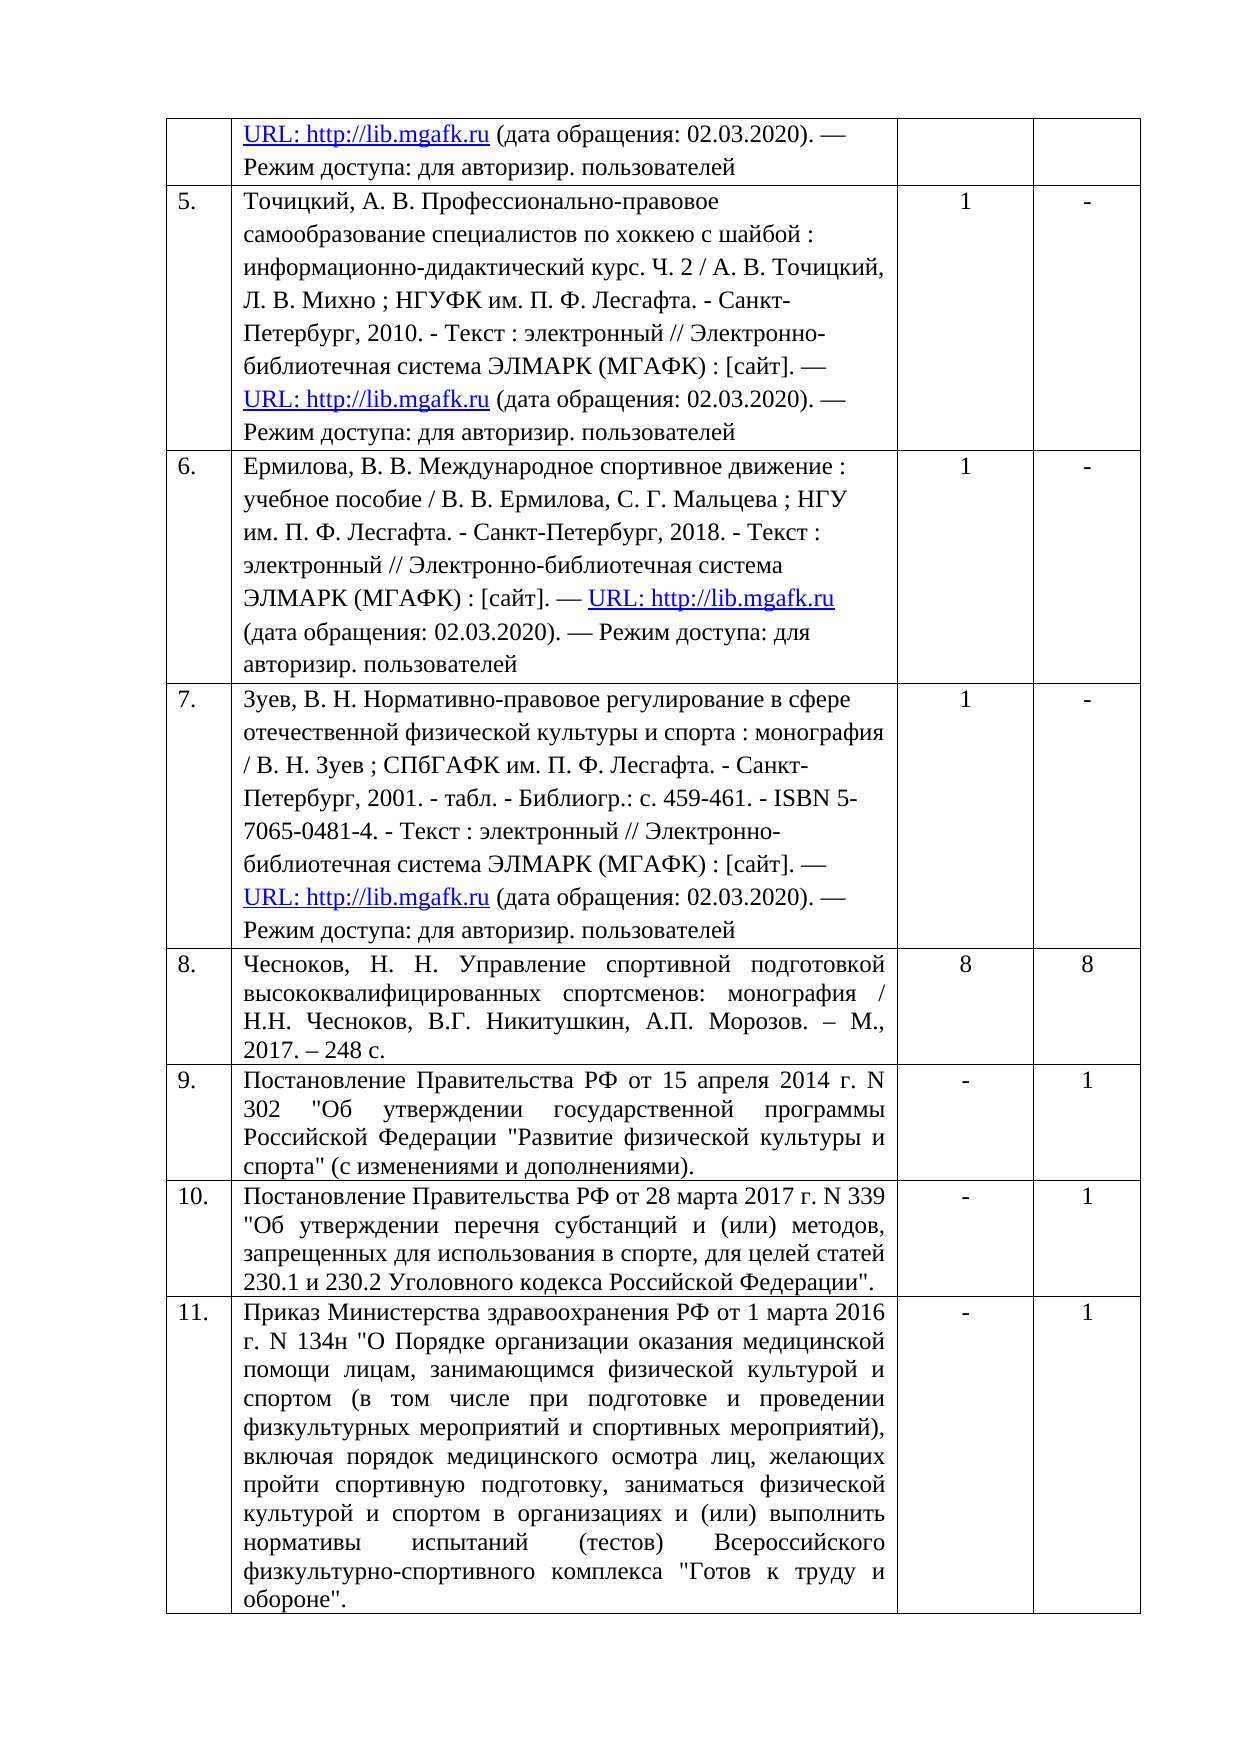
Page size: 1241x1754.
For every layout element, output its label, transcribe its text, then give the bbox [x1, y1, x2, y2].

table_cell Приказ Министерства здравоохранения РФ от 1 марта 2016 г. N 134н "О Порядке организации оказания медицинской помощи лицам, занимающимся физической культурой и спортом (в том числе при подготовке и проведении физкультурных мероприятий и спортивных мероприятий), включая порядок медицинского осмотра лиц, желающих пройти спортивную подготовку, заниматься физической культурой и спортом в организациях и (или) выполнить нормативы испытаний (тестов) Всероссийского физкультурно-спортивного комплекса "Готов к труду и обороне". [232, 1297, 897, 1613]
table_cell - [898, 1297, 1033, 1613]
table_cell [232, 119, 897, 185]
table_cell 8. [167, 949, 231, 1064]
table_cell 1 [1034, 1065, 1140, 1180]
table_cell Постановление Правительства РФ от 15 апреля 2014 г. N 302 "Об утверждении государственной программы Российской Федерации "Развитие физической культуры и спорта" (с изменениями и дополнениями). [232, 1065, 897, 1180]
table_cell - [1034, 451, 1140, 683]
table_cell 1 [898, 451, 1033, 683]
table_cell 8 [1034, 949, 1140, 1064]
table_cell 10. [167, 1181, 231, 1296]
table_cell 9. [167, 1065, 231, 1180]
table_cell - [1034, 186, 1140, 450]
table_cell Постановление Правительства РФ от 28 марта 2017 г. N 339 "Об утверждении перечня субстанций и (или) методов, запрещенных для использования в спорте, для целей статей 230.1 и 230.2 Уголовного кодекса Российской Федерации". [232, 1181, 897, 1296]
table_cell 1 [898, 186, 1033, 450]
table_cell Точицкий, А. В. Профессионально-правовое самообразование специалистов по хоккею с шайбой : информационно-дидактический курс. Ч. 2 / А. В. Точицкий, Л. В. Михно ; НГУФК им. П. Ф. Лесгафта. - Санкт-Петербург, 2010. - Текст : электронный // Электронно-библиотечная система ЭЛМАРК (МГАФК) : [сайт]. — URL: http://lib.mgafk.ru (дата обращения: 02.03.2020). — Режим доступа: для авторизир. пользователей [232, 186, 897, 450]
table_cell 1 [1034, 1297, 1140, 1613]
table_cell 1 [1034, 1181, 1140, 1296]
table_cell 1 [898, 684, 1033, 948]
table_cell 11. [167, 1297, 231, 1613]
table_cell 1 [898, 119, 1033, 185]
table_cell - [898, 1181, 1033, 1296]
table_cell 8 [898, 949, 1033, 1064]
table_cell Чесноков, Н. Н. Управление спортивной подготовкой высококвалифицированных спортсменов: монография / Н.Н. Чесноков, В.Г. Никитушкин, А.П. Морозов. – М., 2017. – 248 с. [232, 949, 897, 1064]
table_cell - [1034, 119, 1140, 185]
table_cell 4. [167, 119, 231, 185]
table_cell 7. [167, 684, 231, 948]
table_cell - [898, 1065, 1033, 1180]
table_cell Ермилова, В. В. Международное спортивное движение : учебное пособие / В. В. Ермилова, С. Г. Мальцева ; НГУ им. П. Ф. Лесгафта. - Санкт-Петербург, 2018. - Текст : электронный // Электронно-библиотечная система ЭЛМАРК (МГАФК) : [сайт]. — URL: http://lib.mgafk.ru (дата обращения: 02.03.2020). — Режим доступа: для авторизир. пользователей [232, 451, 897, 683]
table_cell - [1034, 684, 1140, 948]
table_cell 5. [167, 186, 231, 450]
table_cell 6. [167, 451, 231, 683]
